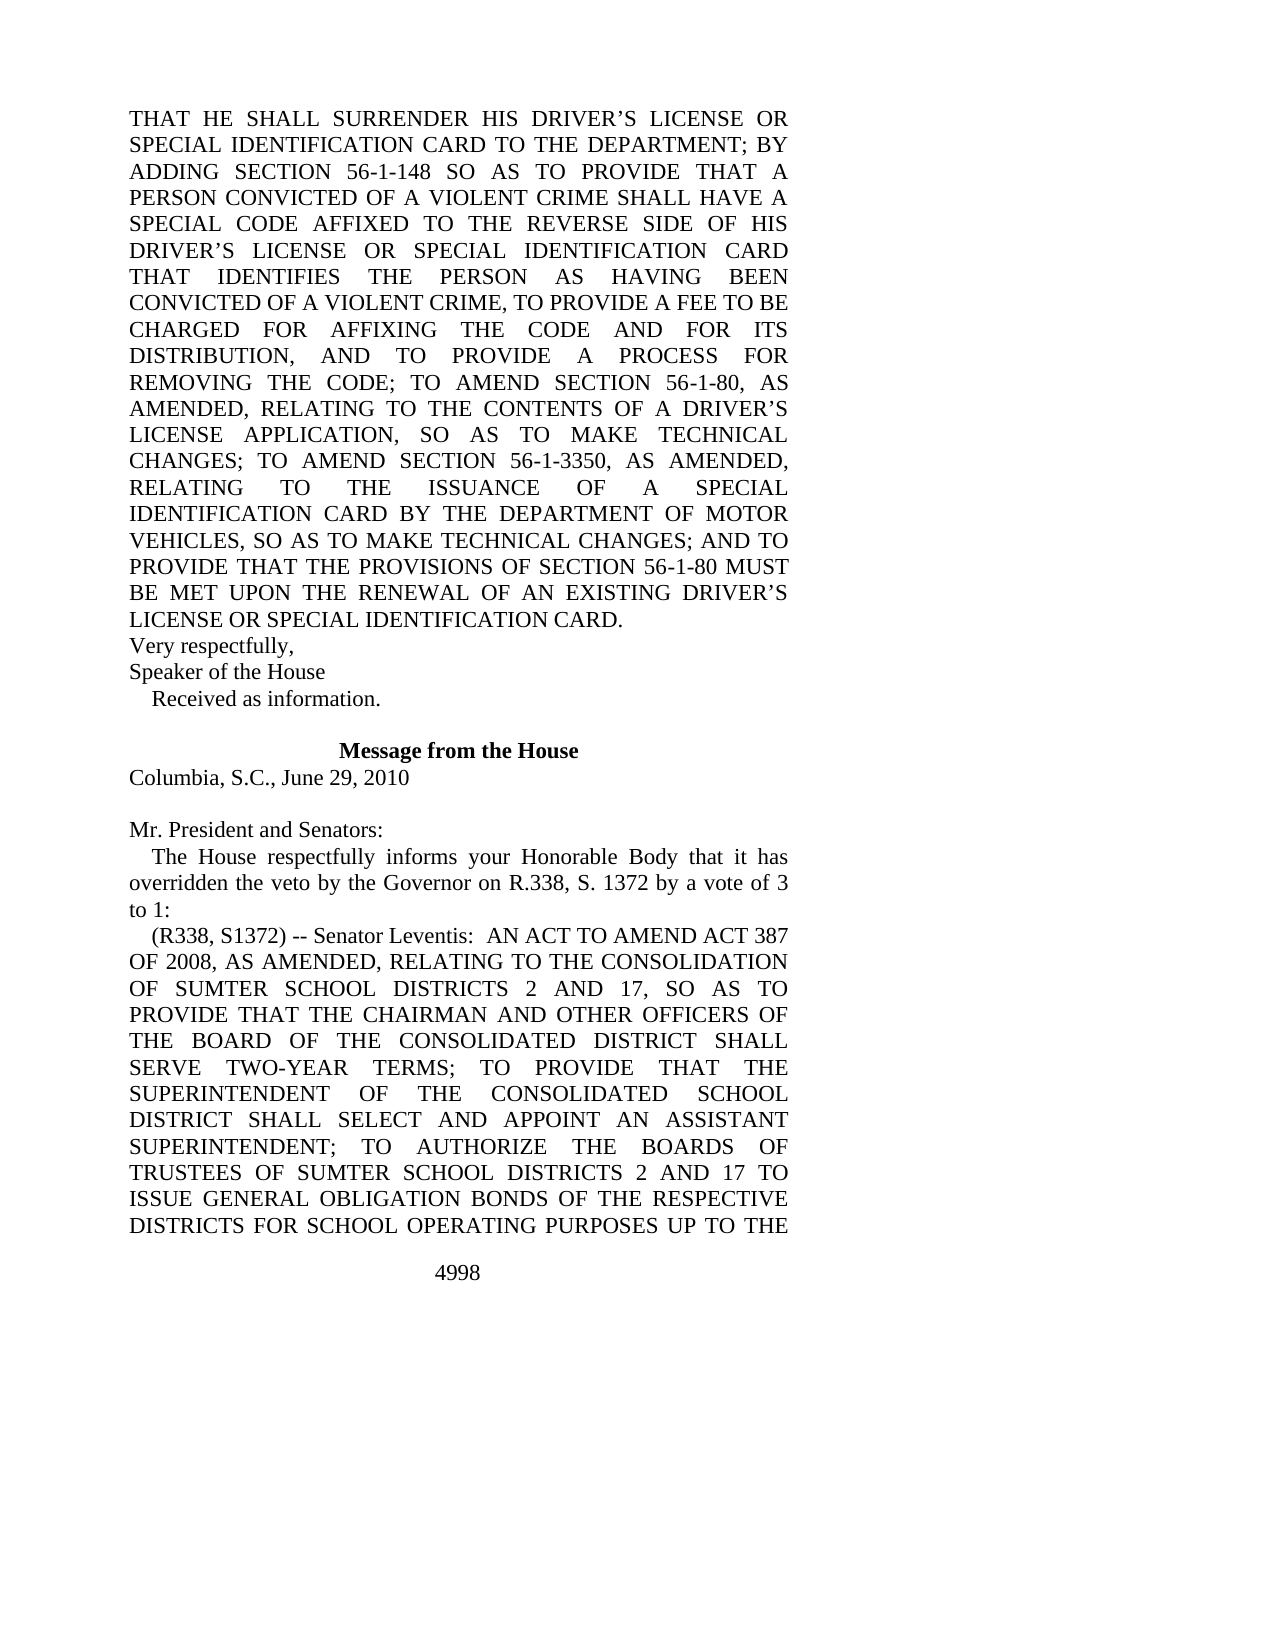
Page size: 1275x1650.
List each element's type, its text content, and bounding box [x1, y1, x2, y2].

text Columbia, S.C., June 29, 2010 [129, 764, 789, 790]
text Mr. President and Senators: [129, 817, 789, 843]
text The House respectfully informs your Honorable Body that it has overridden the veto by the Governor on R.338, S. 1372 by a vote of 3 to 1: [129, 843, 789, 922]
text Message from the House [129, 737, 789, 764]
text Received as information. [129, 685, 789, 711]
text Very respectfully, [129, 632, 789, 658]
text Speaker of the House [129, 658, 789, 685]
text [129, 105, 789, 632]
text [129, 922, 789, 1238]
